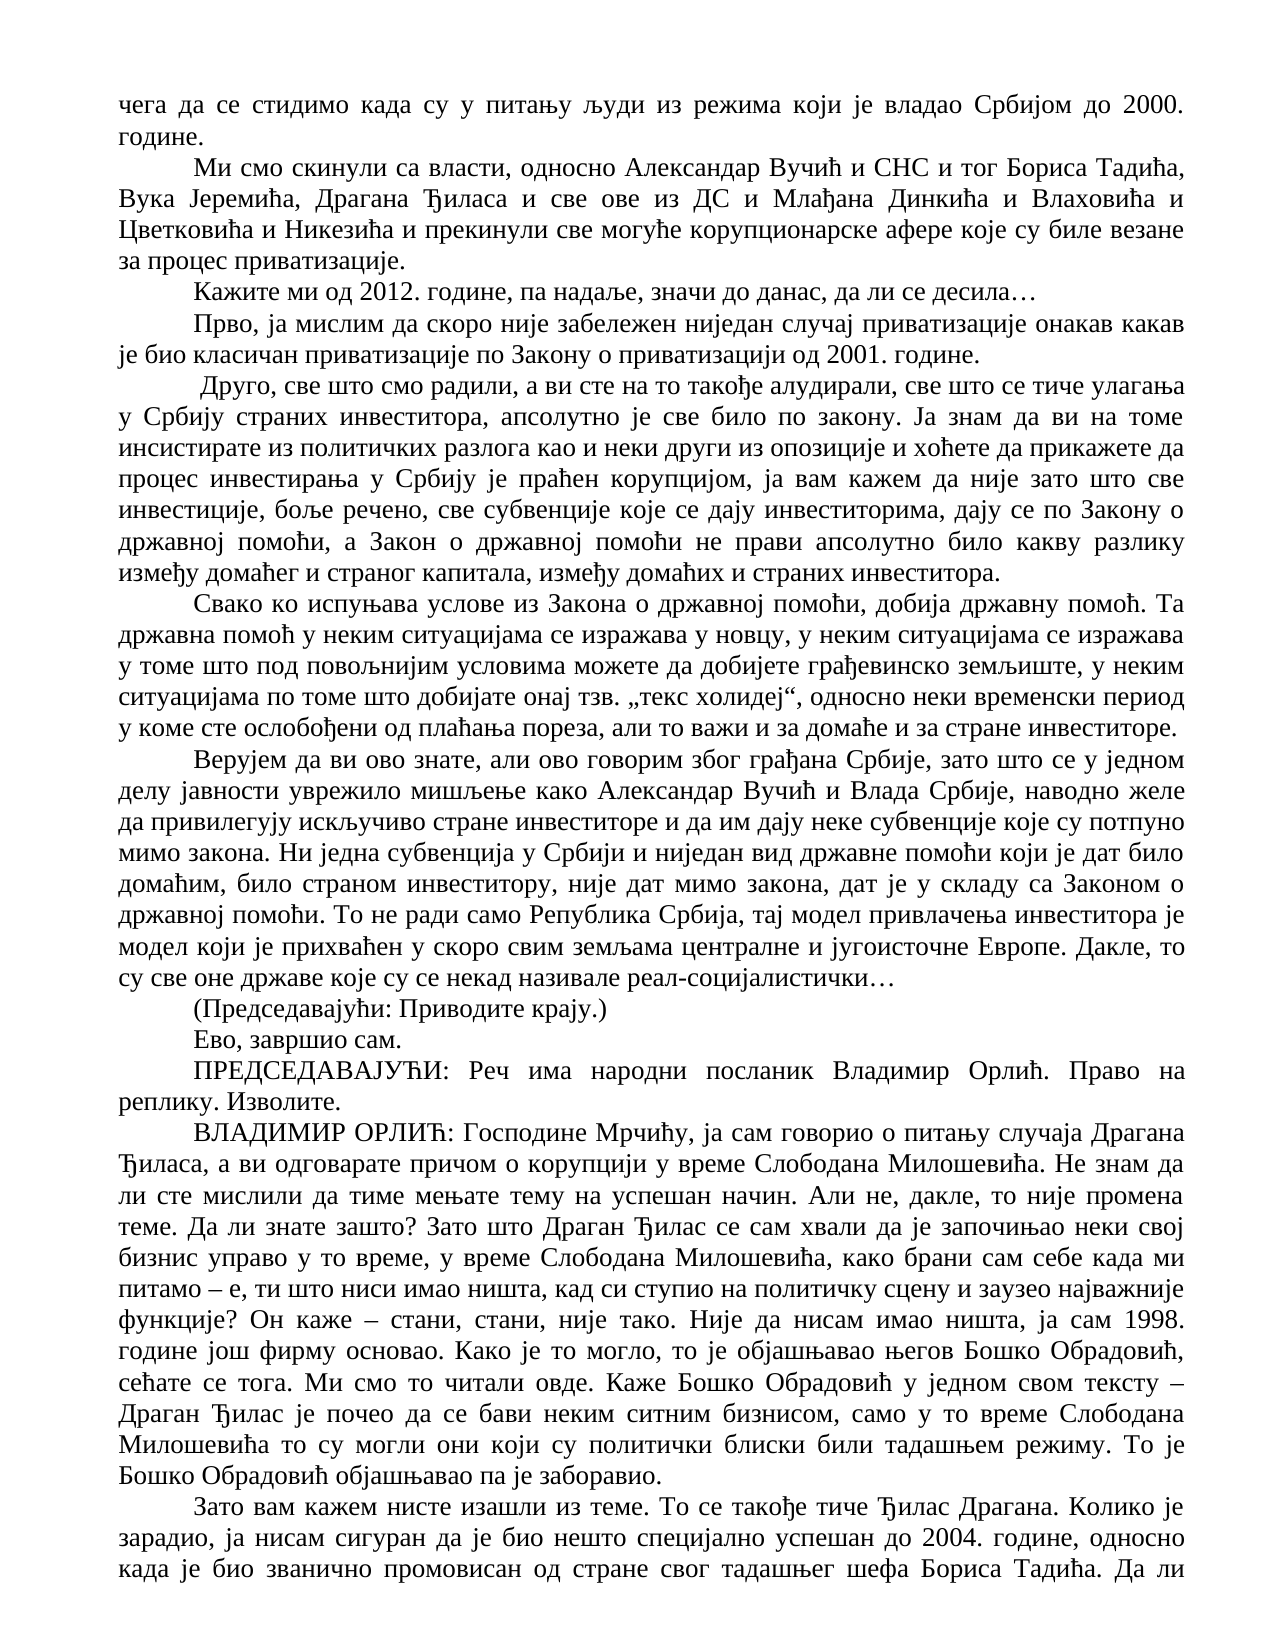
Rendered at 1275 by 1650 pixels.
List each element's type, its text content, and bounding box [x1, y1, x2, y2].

text Верујем да ви ово знате, али ово говорим због грађана Србије, зато што се у једном делу јавности уврежило мишљење како Александар Вучић и Влада Србије, наводно желе да привилегују искључиво стране инвеститоре и да им дају неке субвенције које су потпуно мимо закона. Ни једна субвенција у Србији и ниједан вид државне помоћи који је дат било домаћим, било страном инвеститору, није дат мимо закона, дат је у складу са Законом о државној помоћи. То не ради само Република Србија, тај модел привлачења инвеститора је модел који је прихваћен у скоро свим земљама централне и југоисточне Европе. Дакле, то су све оне државе које су се некад називале реал-социјалистички… [118, 743, 1186, 992]
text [118, 1490, 1186, 1584]
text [118, 89, 1186, 151]
text Свако ко испуњава услове из Закона о државној помоћи, добија државну помоћ. Та државна помоћ у неким ситуацијама се изражава у новцу, у неким ситуацијама се изражава у томе што под повољнијим условима можете да добијете грађевинско земљиште, у неким ситуацијама по томе што добијате онај тзв. „текс холидеј“, односно неки временски период у коме сте ослобођени од плаћања пореза, али то важи и за домаће и за стране инвеститоре. [118, 587, 1186, 743]
text Ми смо скинули са власти, односно Александар Вучић и СНС и тог Бориса Тадића, Вука Јеремића, Драгана Ђиласа и све ове из ДС и Млађана Динкића и Влаховића и Цветковића и Никезића и прекинули све могуће корупционарске афере које су биле везане за процес приватизације. [118, 151, 1186, 276]
text Друго, све што смо радили, а ви сте на то такође алудирали, све што се тиче улагања у Србију страних инвеститора, апсолутно је све било по закону. Ја знам да ви на томе инсистирате из политичких разлога као и неки други из опозиције и хоћете да прикажете да процес инвестирања у Србију је праћен корупцијом, ја вам кажем да није зато што све инвестиције, боље речено, све субвенције које се дају инвеститорима, дају се по Закону о државној помоћи, а Закон о државној помоћи не прави апсолутно било какву разлику између домаћег и страног капитала, између домаћих и страних инвеститора. [118, 369, 1186, 587]
text ПРЕДСЕДАВАЈУЋИ: Реч има народни посланик Владимир Орлић. Право на реплику. Изволите. [118, 1054, 1186, 1116]
text ВЛАДИМИР ОРЛИЋ: Господине Мрчићу, ја сам говорио о питању случаја Драгана Ђиласа, а ви одговарате причом о корупцији у време Слободана Милошевића. Не знам да ли сте мислили да тиме мењате тему на успешан начин. Али не, дакле, то није промена теме. Да ли знате зашто? Зато што Драган Ђилас се сам хвали да је започињао неки свој бизнис управо у то време, у време Слободана Милошевића, како брани сам себе када ми питамо – е, ти што ниси имао ништа, кад си ступио на политичку сцену и заузео најважније функције? Он каже – стани, стани, није тако. Није да нисам имао ништа, ја сам 1998. године још фирму основао. Како је то могло, то је објашњавао његов Бошко Обрадовић, сећате се тога. Ми смо то читали овде. Каже Бошко Обрадовић у једном свом тексту – Драган Ђилас је почео да се бави неким ситним бизнисом, само у то време Слободана Милошевића то су могли они који су политички блиски били тадашњем режиму. То је Бошко Обрадовић објашњавао па је заборавио. [118, 1116, 1186, 1490]
text (Председавајући: Приводите крају.) [118, 992, 1186, 1023]
text Кажите ми од 2012. године, па надаље, значи до данас, да ли се десила… [118, 276, 1186, 307]
text Ево, завршио сам. [118, 1023, 1186, 1054]
text Прво, ја мислим да скоро није забележен ниједан случај приватизације онакав какав је био класичан приватизације по Закону о приватизацији од 2001. године. [118, 307, 1186, 369]
